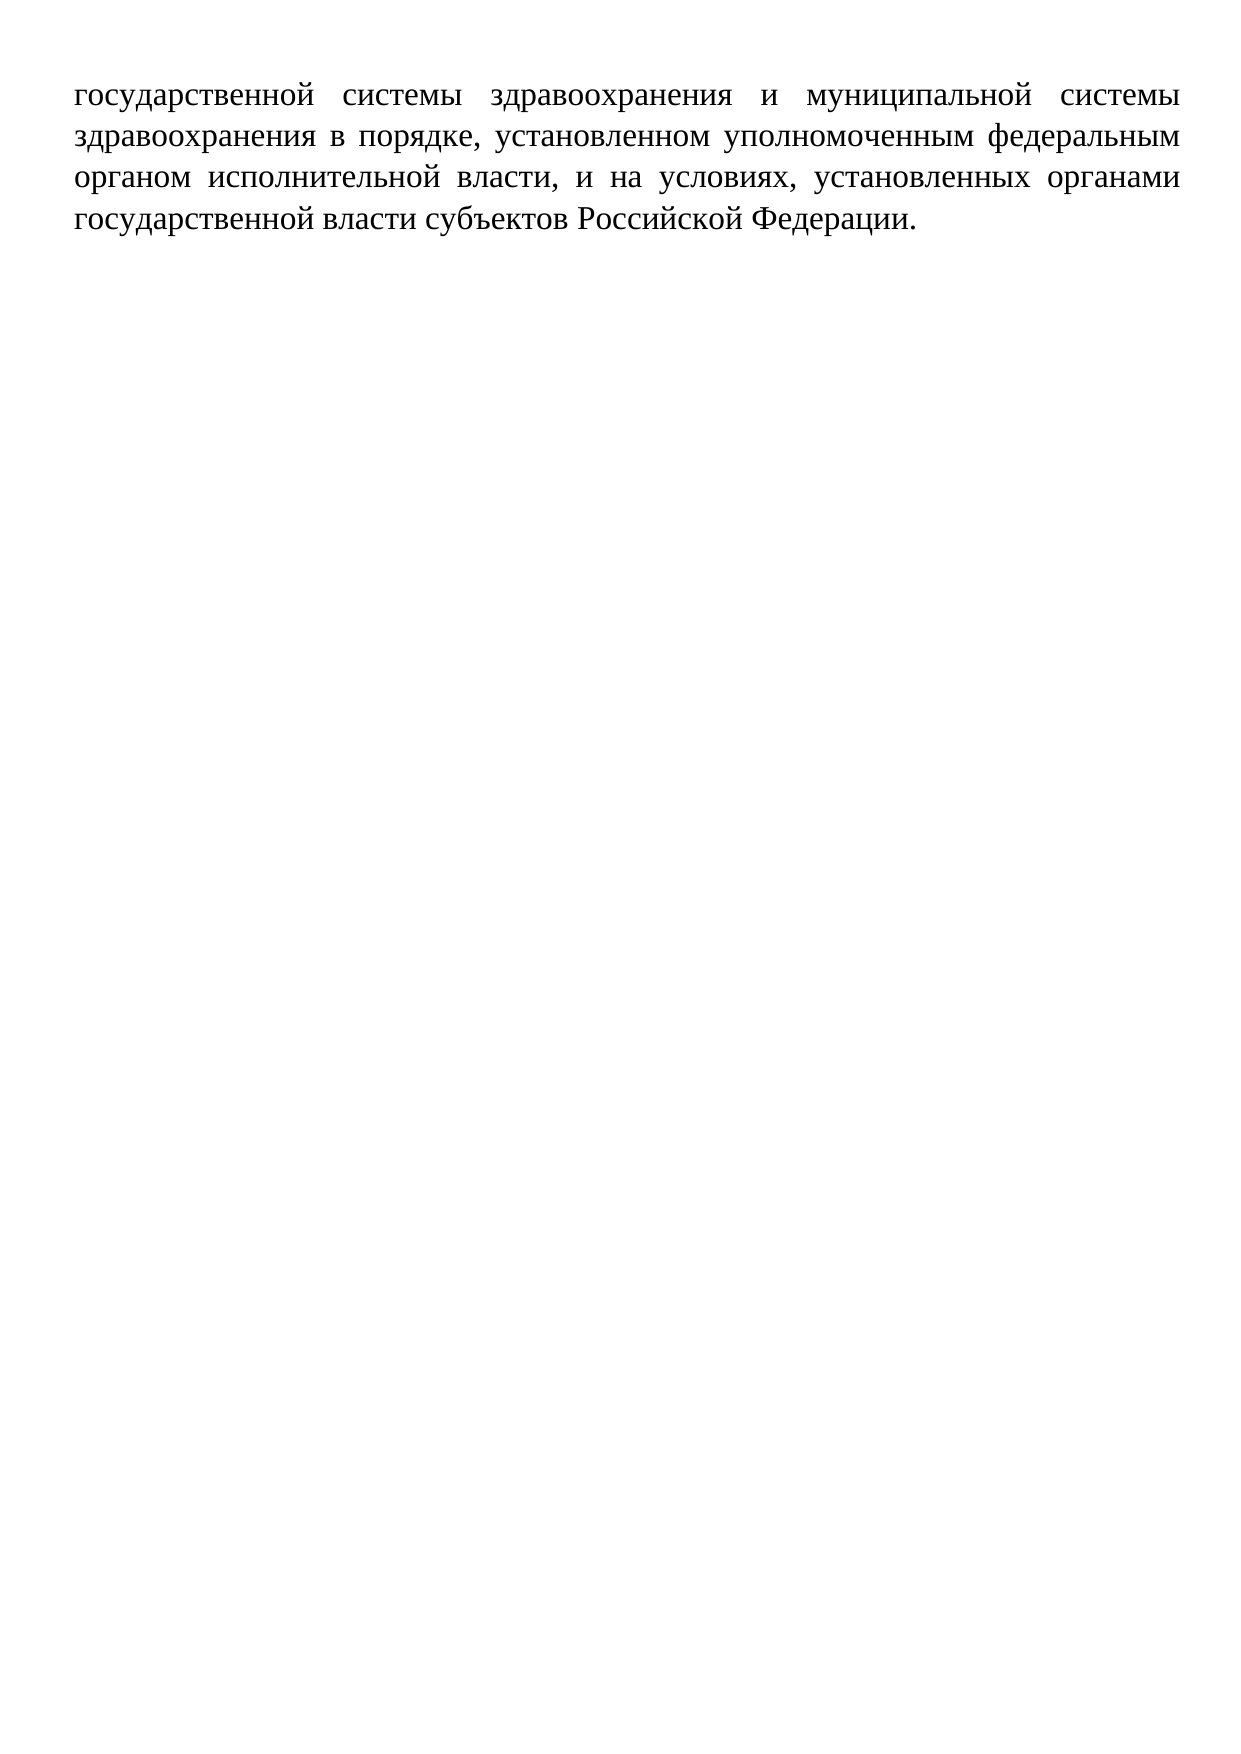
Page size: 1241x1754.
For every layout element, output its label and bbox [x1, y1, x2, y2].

text [74, 74, 1181, 236]
